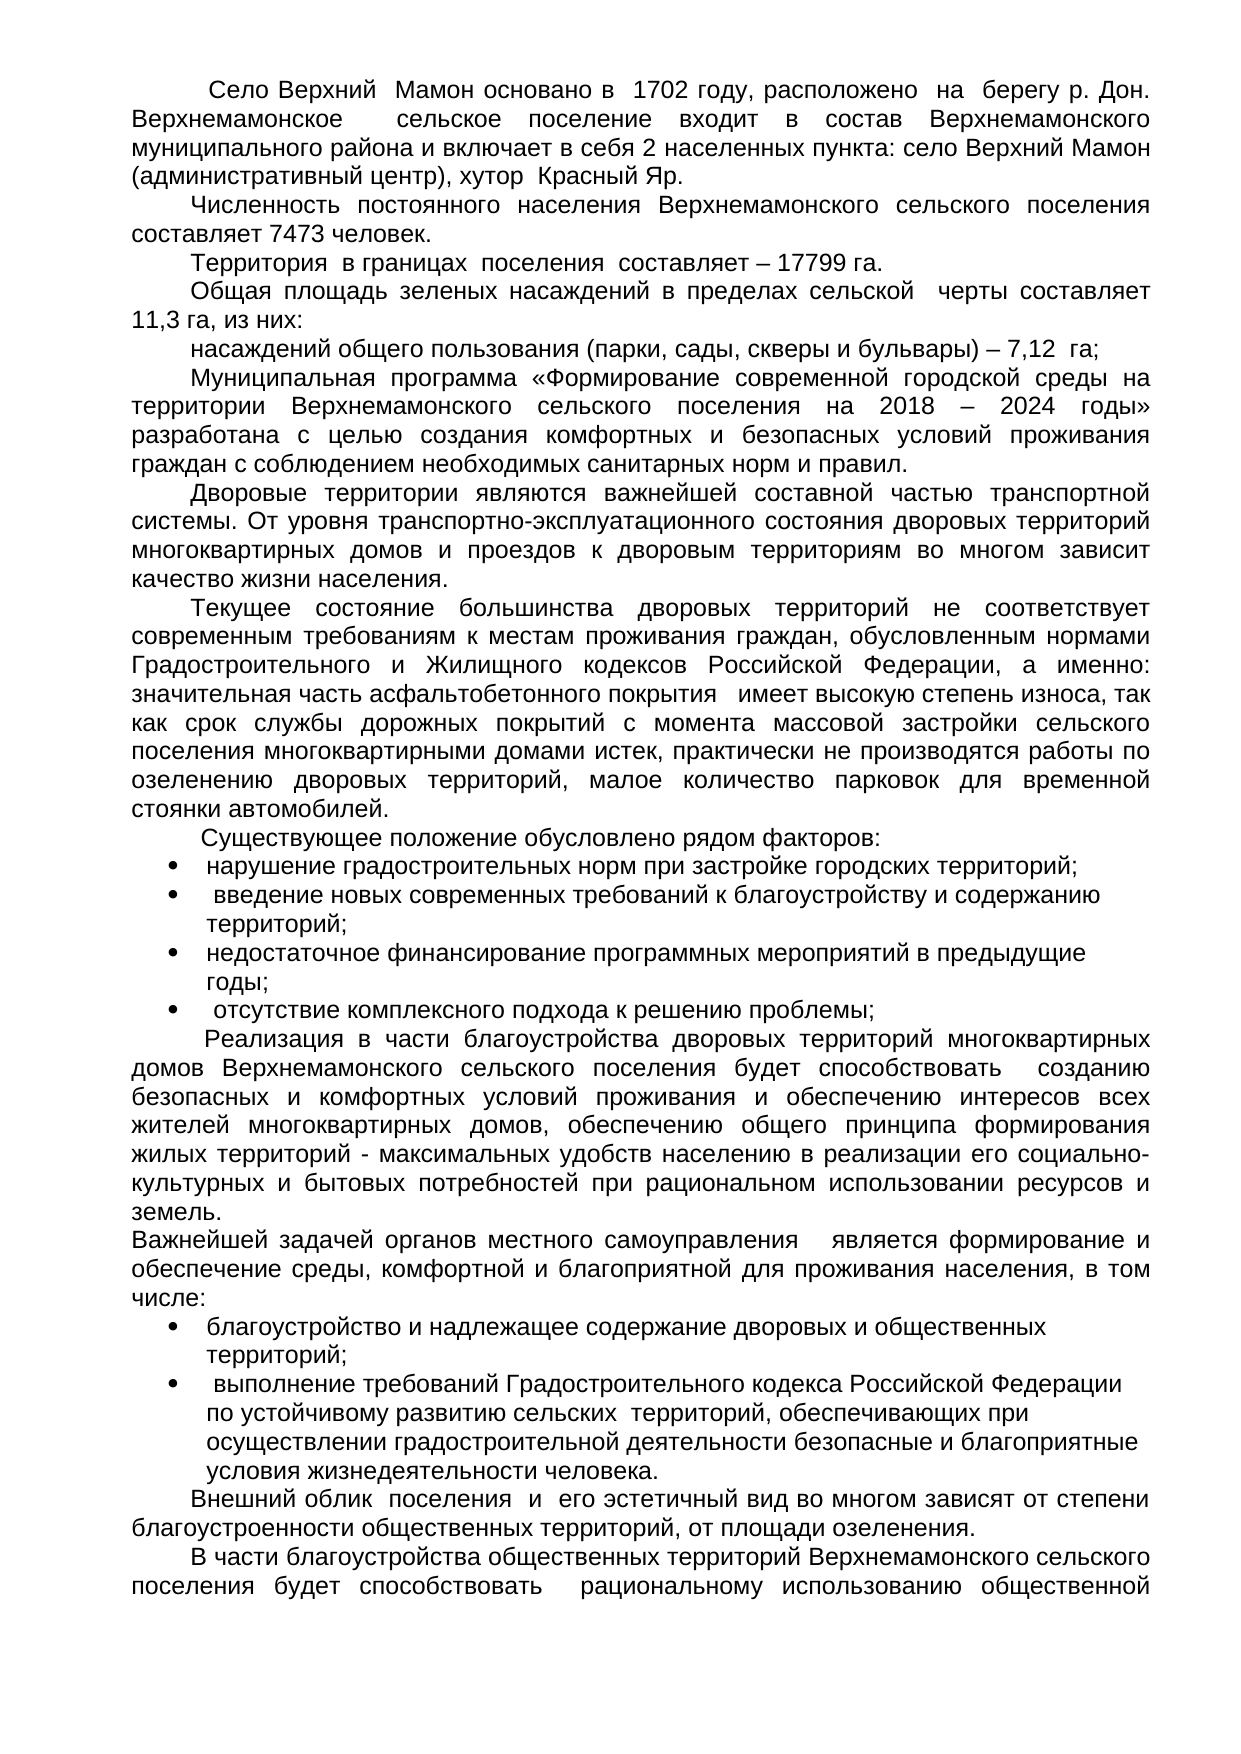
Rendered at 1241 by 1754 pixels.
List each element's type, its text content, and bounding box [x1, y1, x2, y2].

text Дворовые территории являются важнейшей составной частью транспортной системы. От уровня транспортно-эксплуатационного состояния дворовых территорий многоквартирных домов и проездов к дворовым территориям во многом зависит качество жизни населения. [131, 477, 1152, 592]
text Важнейшей задачей органов местного самоуправления является формирование и обеспечение среды, комфортной и благоприятной для проживания населения, в том числе: [131, 1225, 1152, 1312]
list нарушение градостроительных норм при застройке городских территорий; [169, 851, 1152, 880]
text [131, 1542, 1152, 1599]
text Существующее положение обусловлено рядом факторов: [131, 822, 1152, 851]
list выполнение требований Градостроительного кодекса Российской Федерации по устойчивому развитию сельских территорий, обеспечивающих при осуществлении градостроительной деятельности безопасные и благоприятные условия жизнедеятельности человека. [169, 1369, 1152, 1484]
text насаждений общего пользования (парки, сады, скверы и бульвары) – 7,12 га; [131, 334, 1152, 362]
text Внешний облик поселения и его эстетичный вид во многом зависят от степени благоустроенности общественных территорий, от площади озеленения. [131, 1484, 1152, 1542]
list благоустройство и надлежащее содержание дворовых и общественных территорий; [169, 1312, 1152, 1369]
text Муниципальная программа «Формирование современной городской среды на территории Верхнемамонского сельского поселения на 2018 – 2024 годы» разработана с целью создания комфортных и безопасных условий проживания граждан с соблюдением необходимых санитарных норм и правил. [131, 362, 1152, 477]
text Село Верхний Мамон основано в 1702 году, расположено на берегу р. Дон. Верхнемамонское сельское поселение входит в состав Верхнемамонского муниципального района и включает в себя 2 населенных пункта: село Верхний Мамон (административный центр), хутор Красный Яр. [131, 75, 1152, 190]
text Текущее состояние большинства дворовых территорий не соответствует современным требованиям к местам проживания граждан, обусловленным нормами Градостроительного и Жилищного кодексов Российской Федерации, а именно: значительная часть асфальтобетонного покрытия имеет высокую степень износа, так как срок службы дорожных покрытий с момента массовой застройки сельского поселения многоквартирными домами истек, практически не производятся работы по озеленению дворовых территорий, малое количество парковок для временной стоянки автомобилей. [131, 592, 1152, 822]
list введение новых современных требований к благоустройству и содержанию территорий; [169, 880, 1152, 938]
text Территория в границах поселения составляет – 17799 га. [131, 247, 1152, 276]
list недостаточное финансирование программных мероприятий в предыдущие годы; [169, 938, 1152, 995]
text Численность постоянного населения Верхнемамонского сельского поселения составляет 7473 человек. [131, 190, 1152, 247]
text Общая площадь зеленых насаждений в пределах сельской черты составляет 11,3 га, из них: [131, 276, 1152, 334]
text Реализация в части благоустройства дворовых территорий многоквартирных домов Верхнемамонского сельского поселения будет способствовать созданию безопасных и комфортных условий проживания и обеспечению интересов всех жителей многоквартирных домов, обеспечению общего принципа формирования жилых территорий - максимальных удобств населению в реализации его социально-культурных и бытовых потребностей при рациональном использовании ресурсов и земель. [131, 1024, 1152, 1225]
list отсутствие комплексного подхода к решению проблемы; [169, 995, 1152, 1024]
